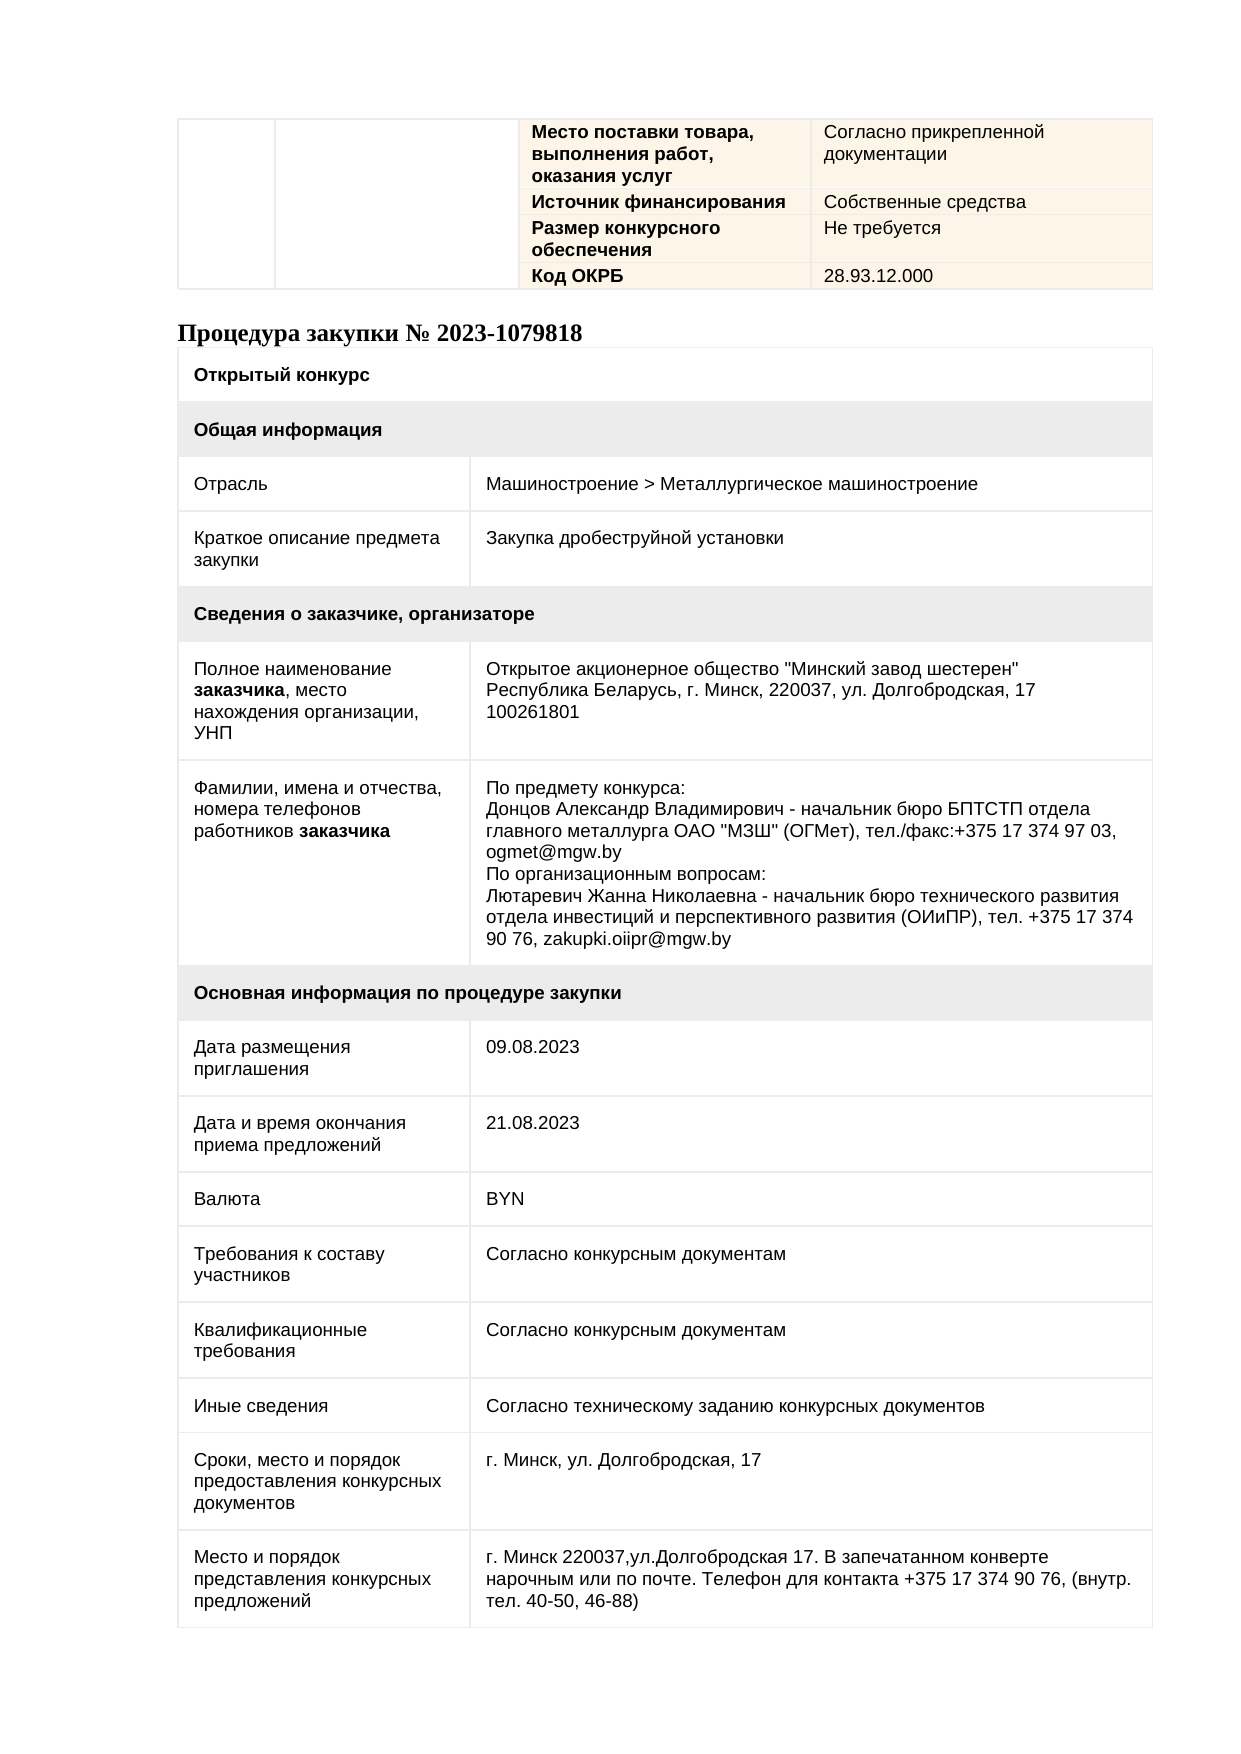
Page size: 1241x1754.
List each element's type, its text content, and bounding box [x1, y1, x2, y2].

table_cell Код ОКРБ [520, 263, 810, 288]
table_cell Иные сведения [179, 1379, 469, 1432]
table_cell Размер конкурсного обеспечения [520, 215, 810, 262]
table_cell 28.93.12.000 [812, 263, 1152, 288]
table_cell Закупка дробеструйной установки [471, 512, 1152, 586]
table_cell Собственные средства [812, 189, 1152, 214]
table_cell Согласно конкурсным документам [471, 1303, 1152, 1377]
table_cell Источник финансирования [520, 189, 810, 214]
table_cell Дата размещения приглашения [179, 1021, 469, 1095]
text Процедура закупки № 2023-1079818 [177, 289, 1152, 347]
table_cell По предмету конкурса: Донцов Александр Владимирович - начальник бюро БПТСТП отдела главного металлурга ОАО "МЗШ" (ОГМет), тел./факс:+375 17 374 97 03, ogmet@mgw.by По организационным вопросам: Лютаревич Жанна Николаевна - начальник бюро технического развития отдела инвестиций и перспективного развития (ОИиПР), тел. +375 17 374 90 76, zakupki.oiipr@mgw.by [471, 761, 1152, 965]
table_cell 09.08.2023 [471, 1021, 1152, 1095]
table_cell Сроки, место и порядок предоставления конкурсных документов [179, 1433, 469, 1529]
table_cell Место поставки товара, выполнения работ, оказания услуг [520, 120, 810, 187]
table_cell Согласно конкурсным документам [471, 1227, 1152, 1301]
table_cell г. Минск 220037,ул.Долгобродская 17. В запечатанном конверте нарочным или по почте. Телефон для контакта +375 17 374 90 76, (внутр. тел. 40-50, 46-88) [471, 1531, 1152, 1627]
table_cell Основная информация по процедуре закупки [179, 966, 1152, 1019]
table_cell Квалификационные требования [179, 1303, 469, 1377]
table_cell Требования к составу участников [179, 1227, 469, 1301]
table_cell Общая информация [179, 403, 1152, 456]
table_cell Полное наименование заказчика, место нахождения организации, УНП [179, 642, 469, 759]
table_cell BYN [471, 1173, 1152, 1225]
table_cell Сведения о заказчике, организаторе [179, 588, 1152, 640]
table_cell 21.08.2023 [471, 1097, 1152, 1171]
table_cell Отрасль [179, 457, 469, 510]
table_cell Краткое описание предмета закупки [179, 512, 469, 586]
table_cell Валюта [179, 1173, 469, 1225]
table_header Открытый конкурс [179, 348, 1152, 401]
table_cell Открытое акционерное общество "Минский завод шестерен" Республика Беларусь, г. Минск, 220037, ул. Долгобродская, 17 100261801 [471, 642, 1152, 759]
table_cell Машиностроение > Металлургическое машиностроение [471, 457, 1152, 510]
table_cell Место и порядок представления конкурсных предложений [179, 1531, 469, 1627]
table_cell Фамилии, имена и отчества, номера телефонов работников заказчика [179, 761, 469, 965]
table_cell г. Минск, ул. Долгобродская, 17 [471, 1433, 1152, 1529]
table_cell Дата и время окончания приема предложений [179, 1097, 469, 1171]
table_cell Согласно прикрепленной документации [812, 120, 1152, 187]
table_cell Согласно техническому заданию конкурсных документов [471, 1379, 1152, 1432]
table_cell Не требуется [812, 215, 1152, 262]
